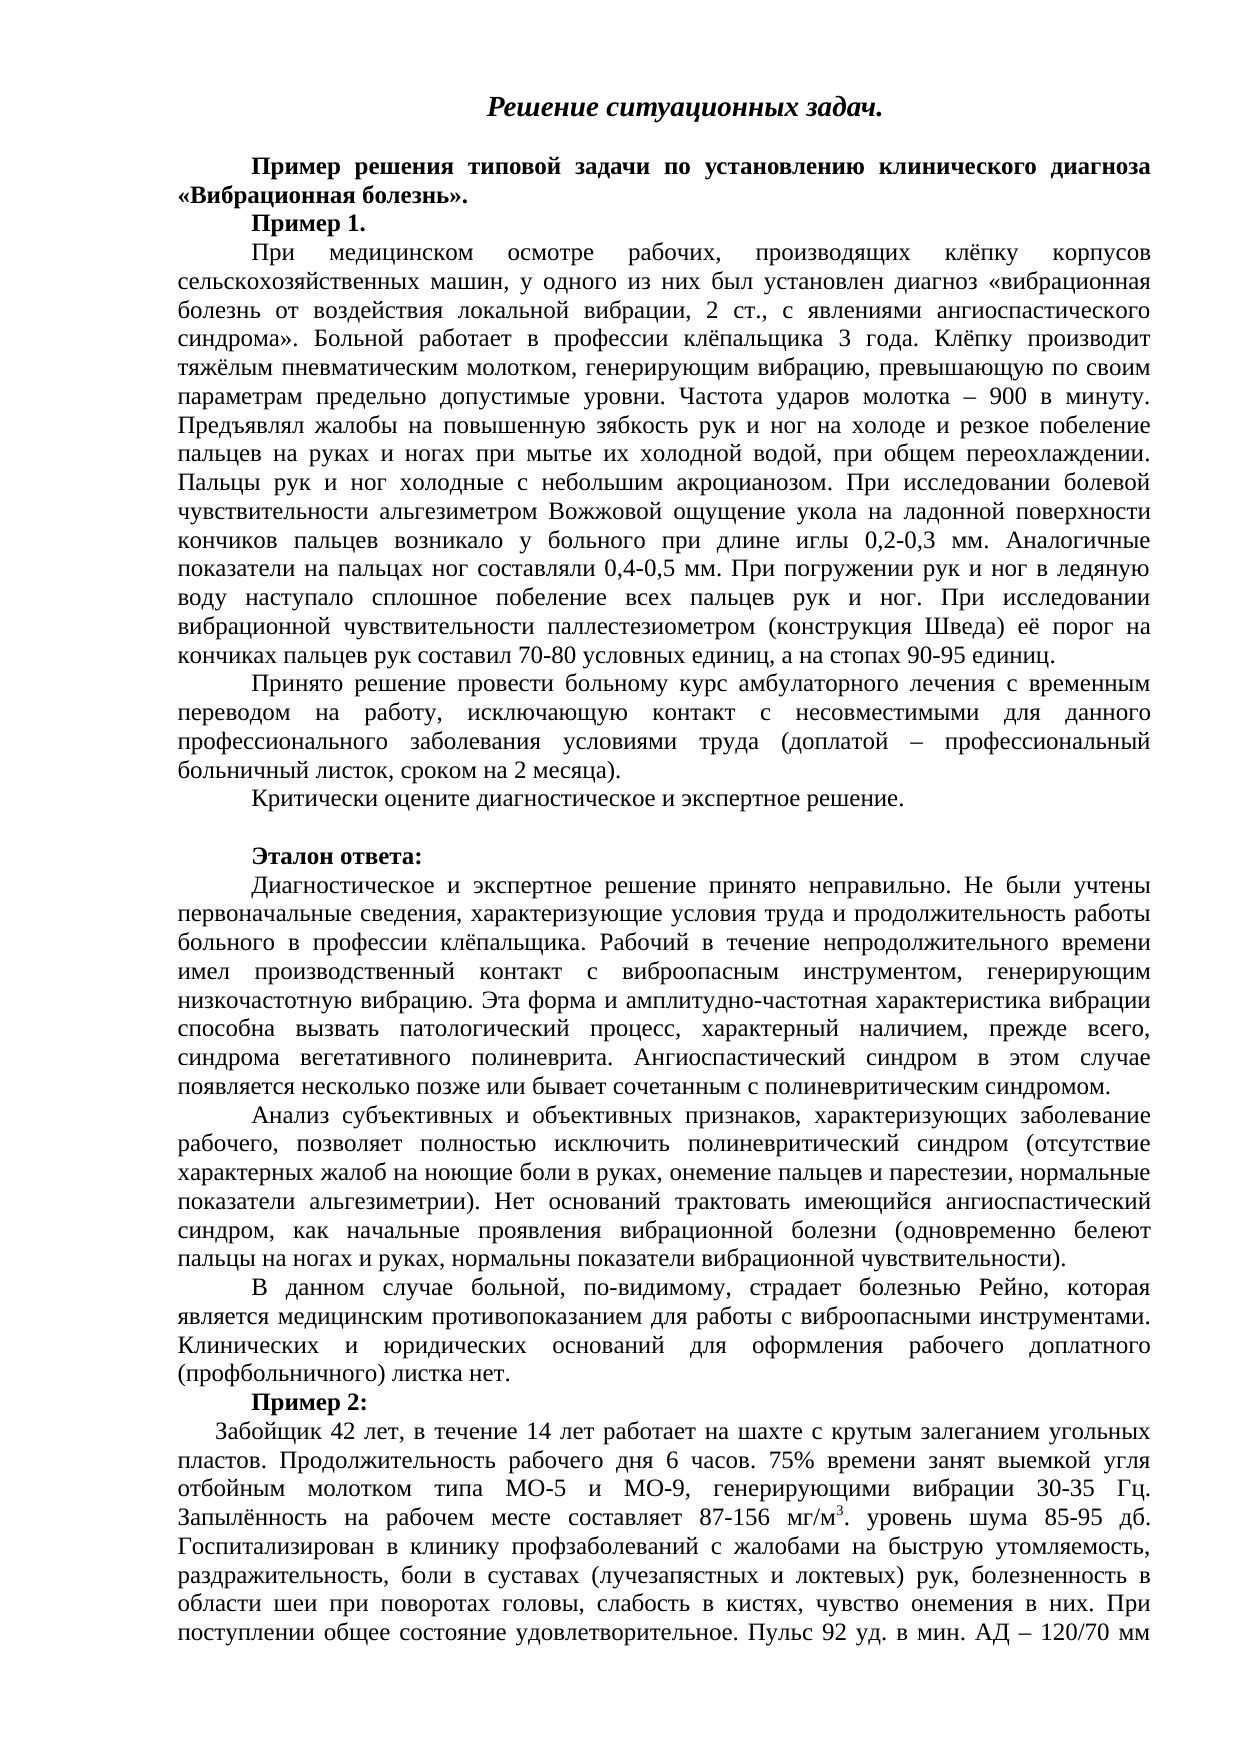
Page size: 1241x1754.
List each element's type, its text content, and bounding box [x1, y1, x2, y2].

text Принято решение провести больному курс амбулаторного лечения с временным переводом на работу, исключающую контакт с несовместимыми для данного профессионального заболевания условиями труда (доплатой – профессиональный больничный листок, сроком на 2 месяца). [177, 668, 1152, 783]
text При медицинском осмотре рабочих, производящих клёпку корпусов сельскохозяйственных машин, у одного из них был установлен диагноз «вибрационная болезнь от воздействия локальной вибрации, 2 ст., с явлениями ангиоспастического синдрома». Больной работает в профессии клёпальщика 3 года. Клёпку производит тяжёлым пневматическим молотком, генерирующим вибрацию, превышающую по своим параметрам предельно допустимые уровни. Частота ударов молотка – 900 в минуту. Предъявлял жалобы на повышенную зябкость рук и ног на холоде и резкое побеление пальцев на руках и ногах при мытье их холодной водой, при общем переохлаждении. Пальцы рук и ног холодные с небольшим акроцианозом. При исследовании болевой чувствительности альгезиметром Вожжовой ощущение укола на ладонной поверхности кончиков пальцев возникало у больного при длине иглы 0,2-0,3 мм. Аналогичные показатели на пальцах ног составляли 0,4-0,5 мм. При погружении рук и ног в ледяную воду наступало сплошное побеление всех пальцев рук и ног. При исследовании вибрационной чувствительности паллестезиометром (конструкция Шведа) её порог на кончиках пальцев рук составил 70-80 условных единиц, а на стопах 90-95 единиц. [177, 237, 1152, 668]
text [177, 1416, 1152, 1646]
text Пример 1. [177, 208, 1152, 237]
text Анализ субъективных и объективных признаков, характеризующих заболевание рабочего, позволяет полностью исключить полиневритический синдром (отсутствие характерных жалоб на ноющие боли в руках, онемение пальцев и парестезии, нормальные показатели альгезиметрии). Нет оснований трактовать имеющийся ангиоспастический синдром, как начальные проявления вибрационной болезни (одновременно белеют пальцы на ногах и руках, нормальны показатели вибрационной чувствительности). [177, 1100, 1152, 1272]
subtitle Решение ситуационных задач. [177, 89, 1152, 122]
subtitle Пример решения типовой задачи по установлению клинического диагноза «Вибрационная болезнь». [177, 151, 1152, 208]
text Эталон ответа: [177, 841, 1152, 870]
text Пример 2: [177, 1387, 1152, 1416]
text Диагностическое и экспертное решение принято неправильно. Не были учтены первоначальные сведения, характеризующие условия труда и продолжительность работы больного в профессии клёпальщика. Рабочий в течение непродолжительного времени имел производственный контакт с виброопасным инструментом, генерирующим низкочастотную вибрацию. Эта форма и амплитудно-частотная характеристика вибрации способна вызвать патологический процесс, характерный наличием, прежде всего, синдрома вегетативного полиневрита. Ангиоспастический синдром в этом случае появляется несколько позже или бывает сочетанным с полиневритическим синдромом. [177, 870, 1152, 1100]
text Критически оцените диагностическое и экспертное решение. [177, 783, 1152, 812]
text В данном случае больной, по-видимому, страдает болезнью Рейно, которая является медицинским противопоказанием для работы с виброопасными инструментами. Клинических и юридических оснований для оформления рабочего доплатного (профбольничного) листка нет. [177, 1272, 1152, 1387]
